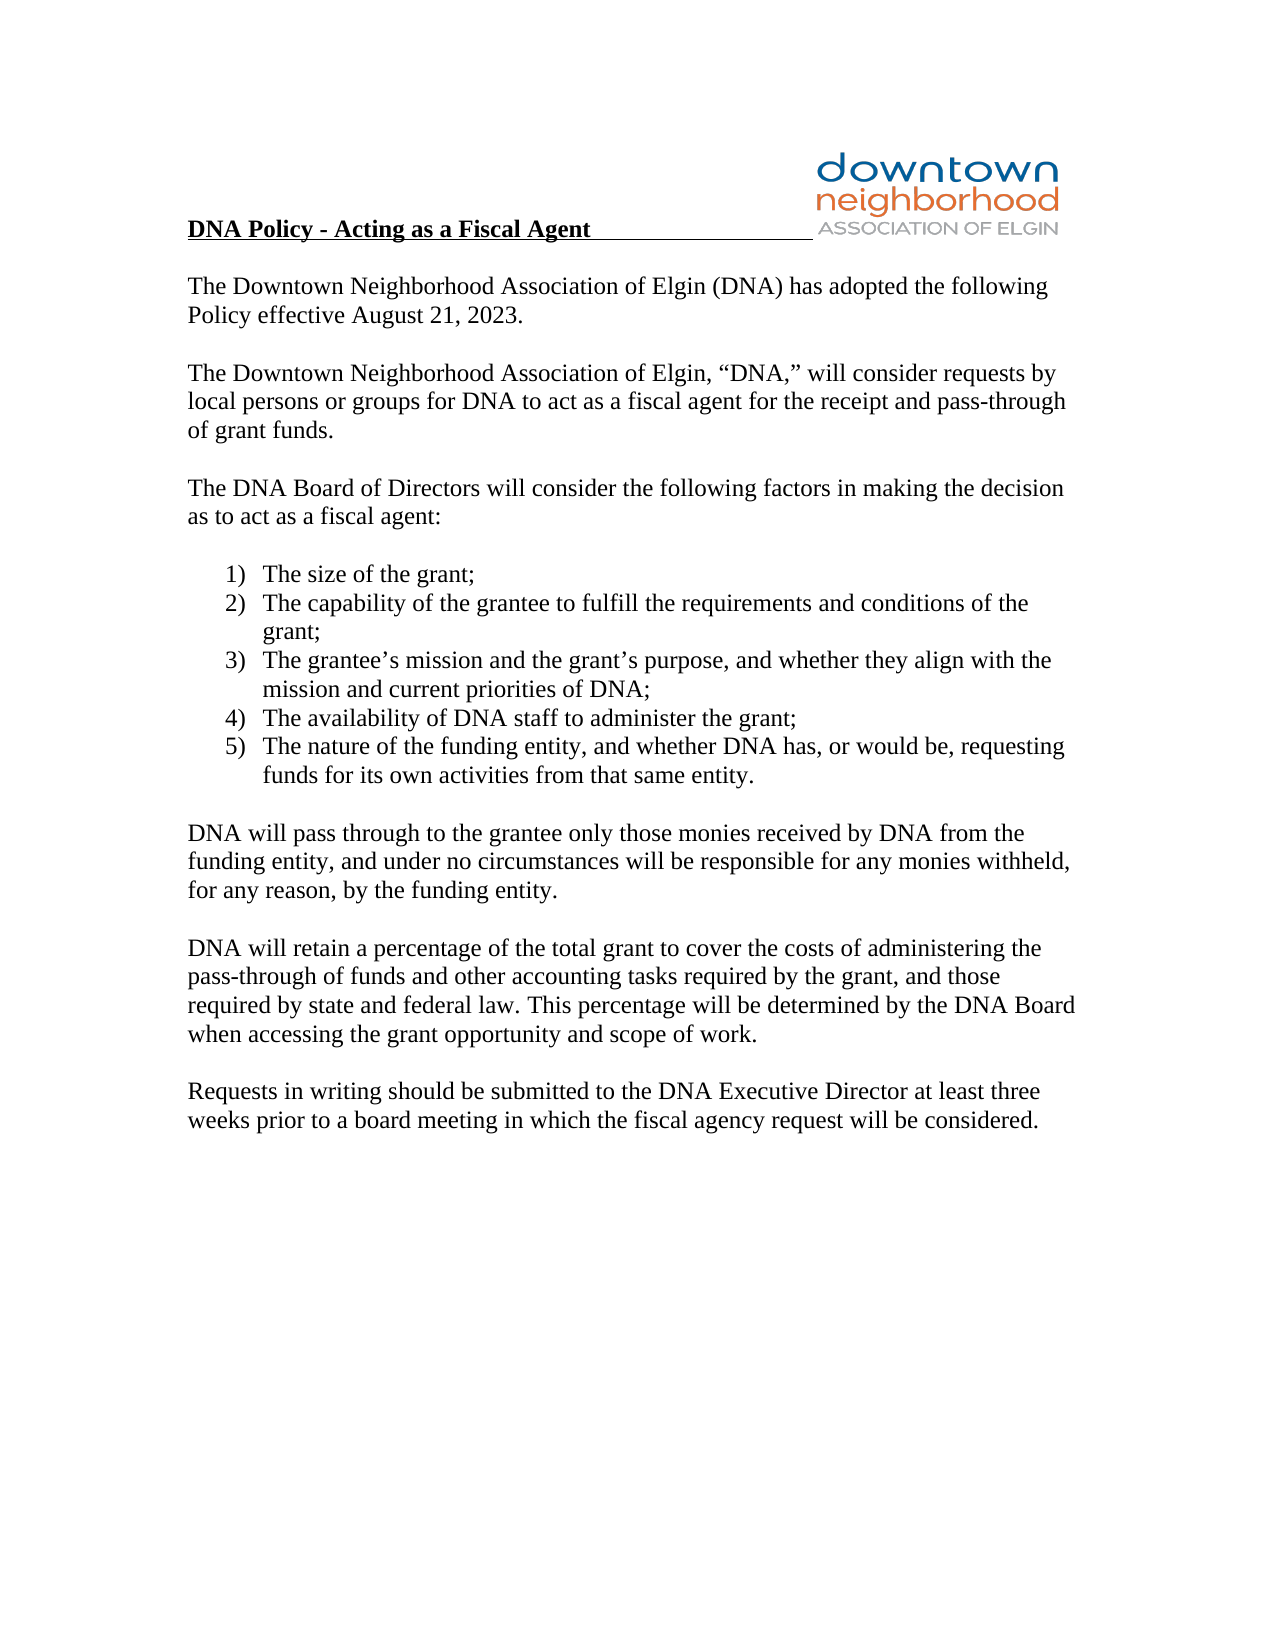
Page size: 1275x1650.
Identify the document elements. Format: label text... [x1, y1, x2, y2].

picture [812, 150, 1063, 238]
list The grantee’s mission and the grant’s purpose, and whether they align with the mission and current priorities of DNA; [225, 645, 1087, 703]
text The Downtown Neighborhood Association of Elgin, “DNA,” will consider requests by local persons or groups for DNA to act as a fiscal agent for the receipt and pass-through of grant funds. [187, 358, 1087, 444]
text DNA will retain a percentage of the total grant to cover the costs of administering the pass-through of funds and other accounting tasks required by the grant, and those required by state and federal law. This percentage will be determined by the DNA Board when accessing the grant opportunity and scope of work. [187, 933, 1087, 1048]
list The nature of the funding entity, and whether DNA has, or would be, requesting funds for its own activities from that same entity. [225, 731, 1087, 789]
text The Downtown Neighborhood Association of Elgin (DNA) has adopted the following Policy effective August 21, 2023. [187, 271, 1087, 329]
text Requests in writing should be submitted to the DNA Executive Director at least three weeks prior to a board meeting in which the fiscal agency request will be considered. [187, 1076, 1087, 1134]
text DNA will pass through to the grantee only those monies received by DNA from the funding entity, and under no circumstances will be responsible for any monies withheld, for any reason, by the funding entity. [187, 818, 1087, 904]
list The availability of DNA staff to administer the grant; [225, 703, 1087, 731]
list The capability of the grantee to fulfill the requirements and conditions of the grant; [225, 588, 1087, 645]
list The size of the grant; [225, 559, 1087, 588]
text The DNA Board of Directors will consider the following factors in making the decision as to act as a fiscal agent: [187, 473, 1087, 530]
